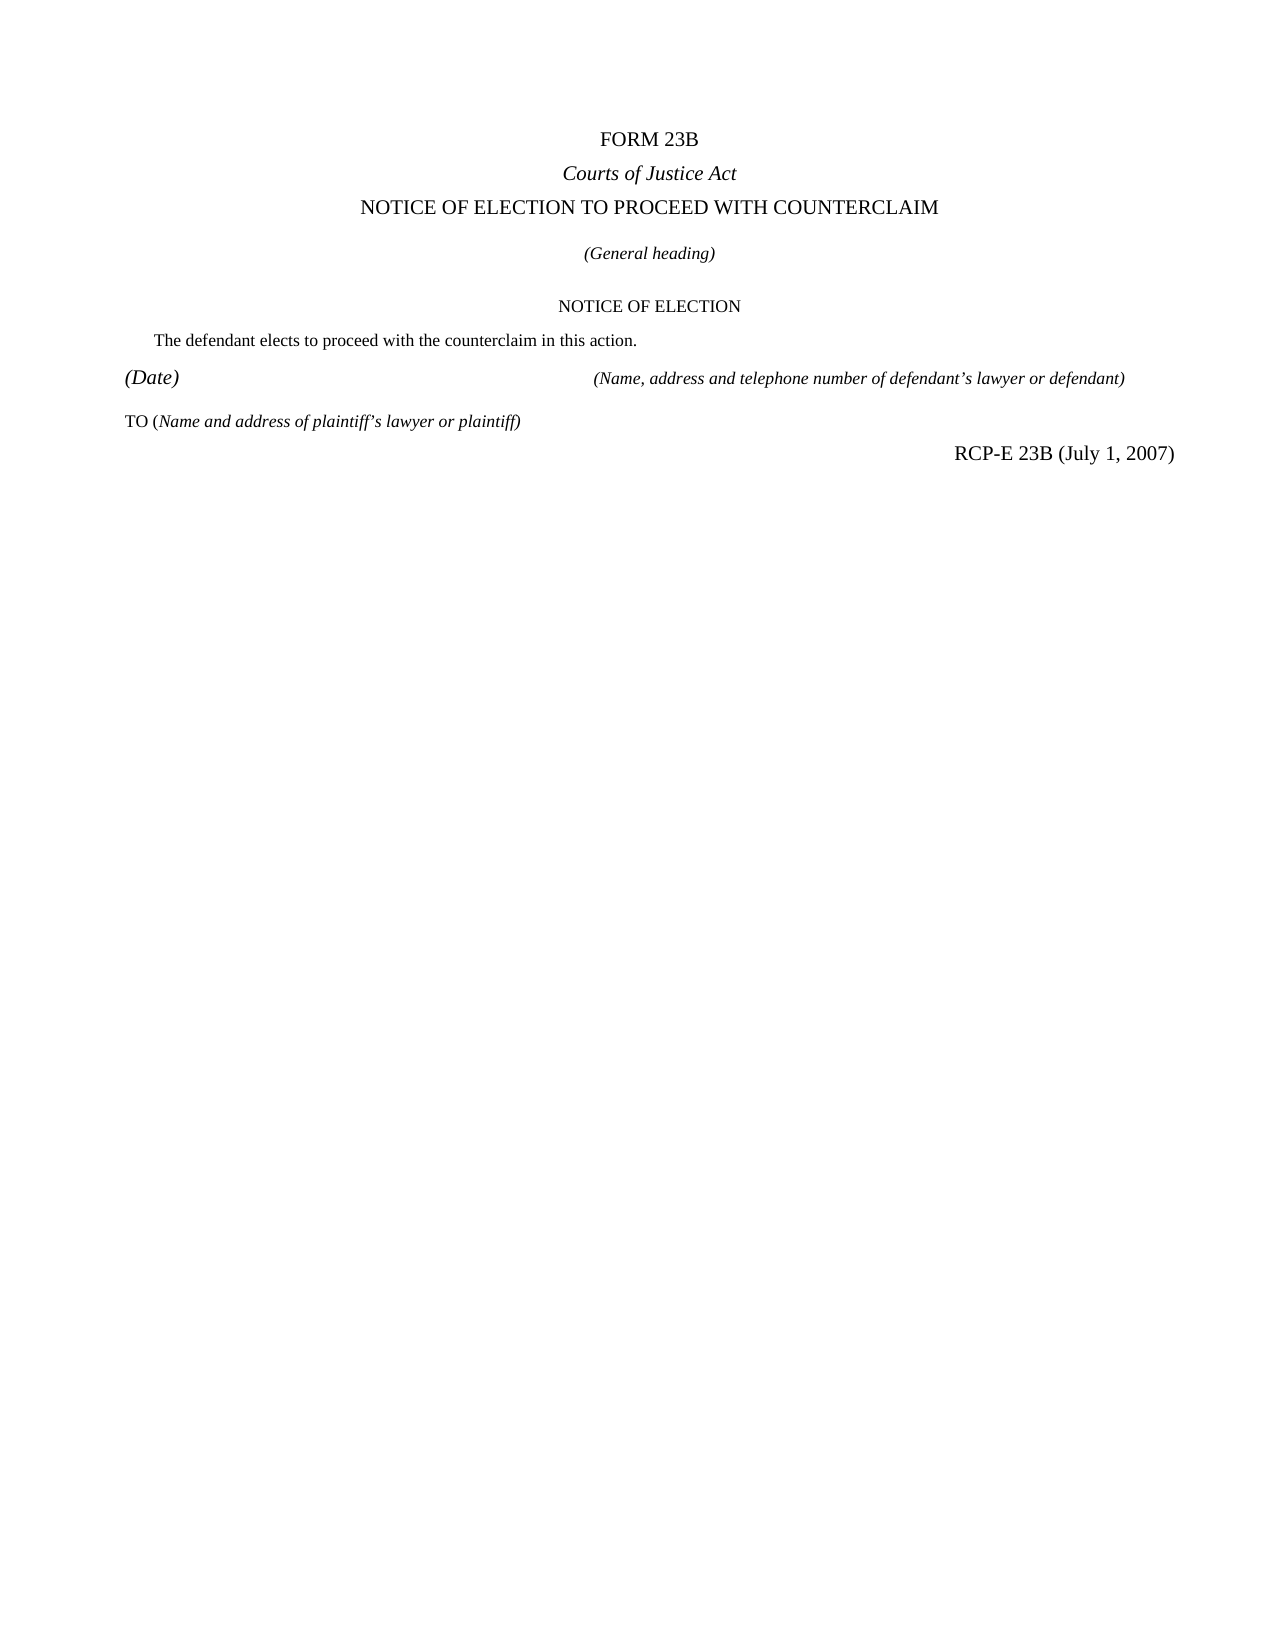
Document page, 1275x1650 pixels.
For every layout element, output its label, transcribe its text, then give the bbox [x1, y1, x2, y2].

subtitle notice of election [124, 297, 1174, 317]
text notice of election to proceed with counterclaim [124, 199, 1174, 219]
text RCP-E 23B (July 1, 2007) [124, 443, 1174, 464]
text Courts of Justice Act [124, 164, 1174, 184]
text (Date) (Name, address and telephone number of defendant’s lawyer or defendant) [124, 365, 1174, 389]
text Form 23B [124, 130, 1174, 150]
text The defendant elects to proceed with the counterclaim in this action. [124, 331, 1174, 351]
text (General heading) [124, 244, 1174, 263]
text TO (Name and address of plaintiff’s lawyer or plaintiff) [124, 411, 1174, 431]
